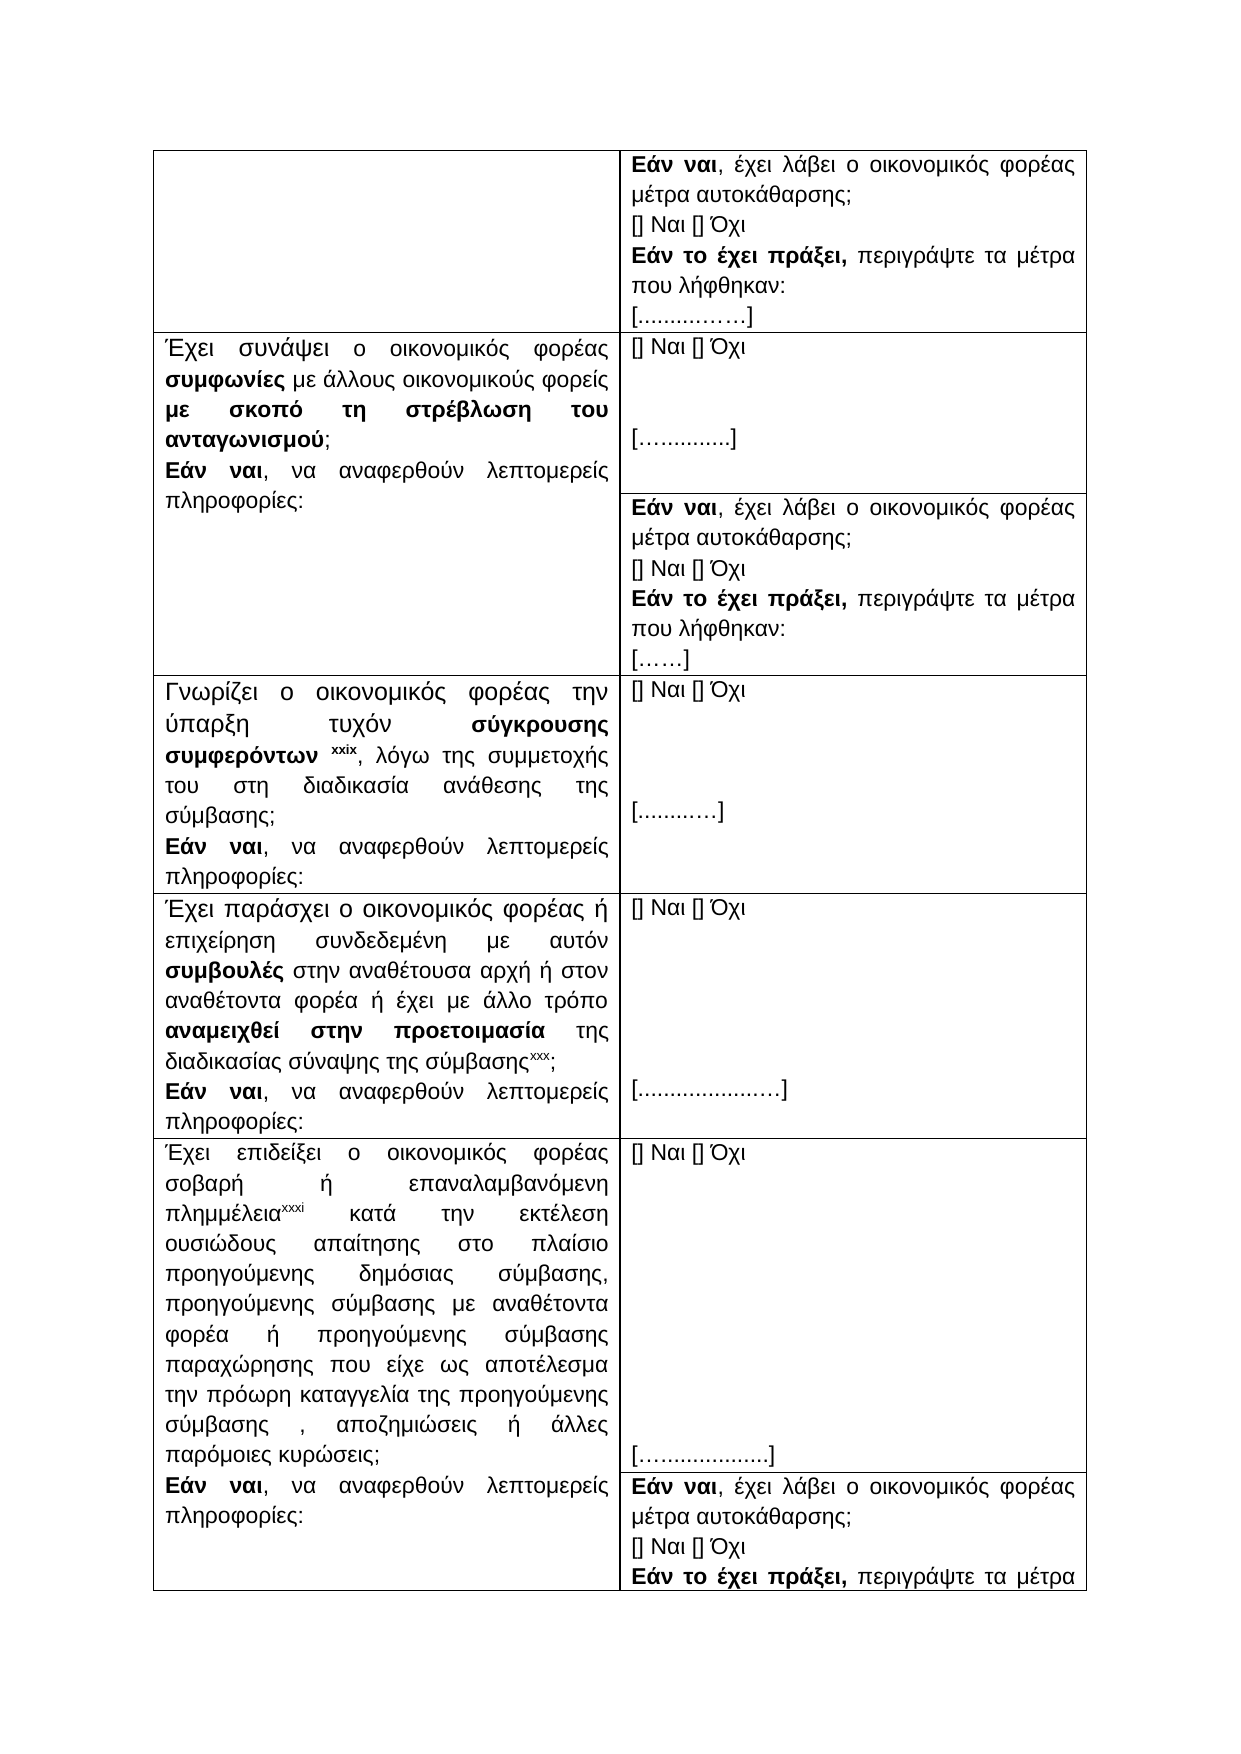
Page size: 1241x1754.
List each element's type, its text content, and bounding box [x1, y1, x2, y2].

table_cell Έχει συνάψει ο οικονομικός φορέας συμφωνίες με άλλους οικονομικούς φορείς με σκοπό τη στρέβλωση του ανταγωνισμού; Εάν ναι, να αναφερθούν λεπτομερείς πληροφορίες: [154, 333, 619, 675]
table_cell Γνωρίζει ο οικονομικός φορέας την ύπαρξη τυχόν σύγκρουσης συμφερόντων , λόγω της συμμετοχής του στη διαδικασία ανάθεσης της σύμβασης; Εάν ναι, να αναφερθούν λεπτομερείς πληροφορίες: [154, 676, 619, 893]
table_cell Εάν ναι, έχει λάβει ο οικονομικός φορέας μέτρα αυτοκάθαρσης; [] Ναι [] Όχι Εάν το έχει πράξει, περιγράψτε τα μέτρα που λήφθηκαν: [……] [621, 494, 1086, 675]
table_cell [] Ναι [] Όχι [...................…] [621, 894, 1086, 1138]
table_cell Έχει παράσχει ο οικονομικός φορέας ή επιχείρηση συνδεδεμένη με αυτόν συμβουλές στην αναθέτουσα αρχή ή στον αναθέτοντα φορέα ή έχει με άλλο τρόπο αναμειχθεί στην προετοιμασία της διαδικασίας σύναψης της σύμβασης; Εάν ναι, να αναφερθούν λεπτομερείς πληροφορίες: [154, 894, 619, 1138]
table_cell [621, 151, 1086, 332]
table_cell Έχει επιδείξει ο οικονομικός φορέας σοβαρή ή επαναλαμβανόμενη πλημμέλεια κατά την εκτέλεση ουσιώδους απαίτησης στο πλαίσιο προηγούμενης δημόσιας σύμβασης, προηγούμενης σύμβασης με αναθέτοντα φορέα ή προηγούμενης σύμβασης παραχώρησης που είχε ως αποτέλεσμα την πρόωρη καταγγελία της προηγούμενης σύμβασης , αποζημιώσεις ή άλλες παρόμοιες κυρώσεις; Εάν ναι, να αναφερθούν λεπτομερείς πληροφορίες: [154, 1139, 619, 1589]
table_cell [621, 1473, 1086, 1589]
table_cell [] Ναι [] Όχι […...........] [621, 333, 1086, 493]
table_cell [] Ναι [] Όχι [.........…] [621, 676, 1086, 893]
table_cell [] Ναι [] Όχι [….................] [621, 1139, 1086, 1472]
